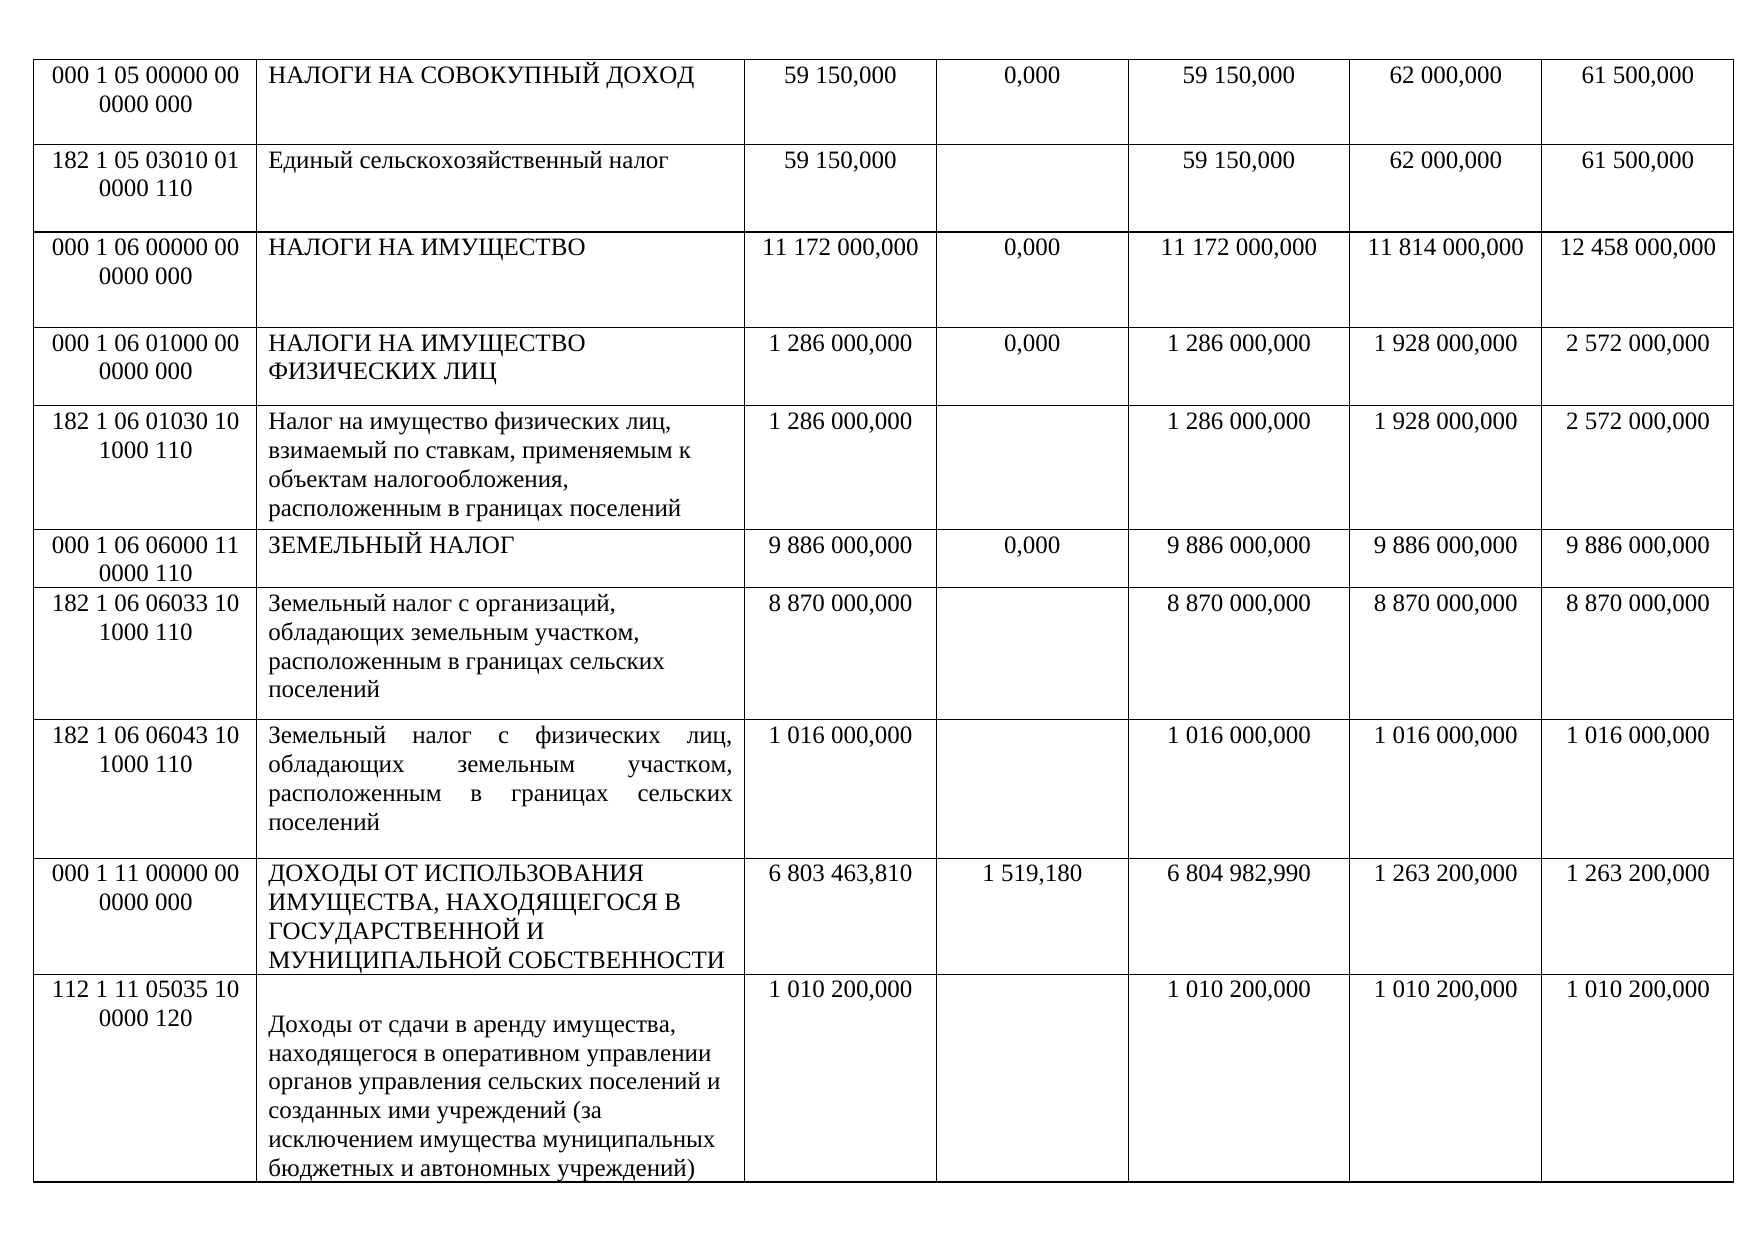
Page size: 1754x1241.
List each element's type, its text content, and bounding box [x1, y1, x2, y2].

table_cell 1 928 000,000 [1350, 406, 1541, 529]
table_cell 9 886 000,000 [1350, 530, 1541, 587]
table_cell НАЛОГИ НА ИМУЩЕСТВО [257, 233, 744, 327]
table_cell 61 500,000 [1542, 145, 1733, 231]
table_cell [937, 975, 1128, 1181]
table_cell 1 286 000,000 [745, 328, 936, 405]
table_cell 000 1 06 00000 00 0000 000 [34, 233, 256, 327]
table_cell 2 572 000,000 [1542, 406, 1733, 529]
table_cell 1 010 200,000 [745, 975, 936, 1181]
table_cell [937, 406, 1128, 529]
table_cell 000 1 06 06000 11 0000 110 [34, 530, 256, 587]
table_cell 62 000,000 [1350, 60, 1541, 144]
table_cell 9 886 000,000 [1129, 530, 1349, 587]
table_cell Налог на имущество физических лиц, взимаемый по ставкам, применяемым к объектам налогообложения, расположенным в границах поселений [257, 406, 744, 529]
table_cell 000 1 11 00000 00 0000 000 [34, 859, 256, 973]
table_cell 112 1 11 05035 10 0000 120 [34, 975, 256, 1181]
table_cell 6 803 463,810 [745, 859, 936, 973]
table_cell 1 016 000,000 [1350, 720, 1541, 857]
table_cell НАЛОГИ НА ИМУЩЕСТВО ФИЗИЧЕСКИХ ЛИЦ [257, 328, 744, 405]
table_cell 8 870 000,000 [1542, 588, 1733, 719]
table_cell 1 010 200,000 [1350, 975, 1541, 1181]
table_cell 59 150,000 [745, 145, 936, 231]
table_cell 8 870 000,000 [1350, 588, 1541, 719]
table_cell 1 016 000,000 [745, 720, 936, 857]
table_cell 0,000 [937, 328, 1128, 405]
table_cell 0,000 [937, 233, 1128, 327]
table_cell [937, 145, 1128, 231]
table_cell 12 458 000,000 [1542, 233, 1733, 327]
table_cell 000 1 05 00000 00 0000 000 [34, 60, 256, 144]
table_cell 6 804 982,990 [1129, 859, 1349, 973]
table_cell 1 010 200,000 [1129, 975, 1349, 1181]
table_cell [937, 720, 1128, 857]
table_cell 9 886 000,000 [1542, 530, 1733, 587]
table_cell Земельный налог с организаций, обладающих земельным участком, расположенным в границах сельских поселений [257, 588, 744, 719]
table_cell 1 016 000,000 [1542, 720, 1733, 857]
table_cell ДОХОДЫ ОТ ИСПОЛЬЗОВАНИЯ ИМУЩЕСТВА, НАХОДЯЩЕГОСЯ В ГОСУДАРСТВЕННОЙ И МУНИЦИПАЛЬНОЙ СОБСТВЕННОСТИ [257, 859, 744, 973]
table_cell Доходы от сдачи в аренду имущества, находящегося в оперативном управлении органов управления сельских поселений и созданных ими учреждений (за исключением имущества муниципальных бюджетных и автономных учреждений) [257, 975, 744, 1181]
table_cell Земельный налог с физических лиц, обладающих земельным участком, расположенным в границах сельских поселений [257, 720, 744, 857]
table_cell 1 263 200,000 [1350, 859, 1541, 973]
table_cell [937, 588, 1128, 719]
table_cell Единый сельскохозяйственный налог [257, 145, 744, 231]
table_cell 11 814 000,000 [1350, 233, 1541, 327]
table_cell 0,000 [937, 60, 1128, 144]
table_cell 59 150,000 [745, 60, 936, 144]
table_cell 9 886 000,000 [745, 530, 936, 587]
table_cell 8 870 000,000 [1129, 588, 1349, 719]
table_cell 61 500,000 [1542, 60, 1733, 144]
table_cell 8 870 000,000 [745, 588, 936, 719]
table_cell ЗЕМЕЛЬНЫЙ НАЛОГ [257, 530, 744, 587]
table_cell 11 172 000,000 [1129, 233, 1349, 327]
table_cell 182 1 06 06043 10 1000 110 [34, 720, 256, 857]
table_cell 1 010 200,000 [1542, 975, 1733, 1181]
table_cell 2 572 000,000 [1542, 328, 1733, 405]
table_cell 000 1 06 01000 00 0000 000 [34, 328, 256, 405]
table_cell 1 286 000,000 [745, 406, 936, 529]
table_cell 1 263 200,000 [1542, 859, 1733, 973]
table_cell 11 172 000,000 [745, 233, 936, 327]
table_cell 182 1 06 01030 10 1000 110 [34, 406, 256, 529]
table_cell 1 286 000,000 [1129, 406, 1349, 529]
table_cell 62 000,000 [1350, 145, 1541, 231]
table_cell 1 016 000,000 [1129, 720, 1349, 857]
table_cell 1 928 000,000 [1350, 328, 1541, 405]
table_cell 1 286 000,000 [1129, 328, 1349, 405]
table_cell 182 1 06 06033 10 1000 110 [34, 588, 256, 719]
table_cell 59 150,000 [1129, 145, 1349, 231]
table_cell 0,000 [937, 530, 1128, 587]
table_cell 59 150,000 [1129, 60, 1349, 144]
table_cell НАЛОГИ НА СОВОКУПНЫЙ ДОХОД [257, 60, 744, 144]
table_cell 182 1 05 03010 01 0000 110 [34, 145, 256, 231]
table_cell 1 519,180 [937, 859, 1128, 973]
